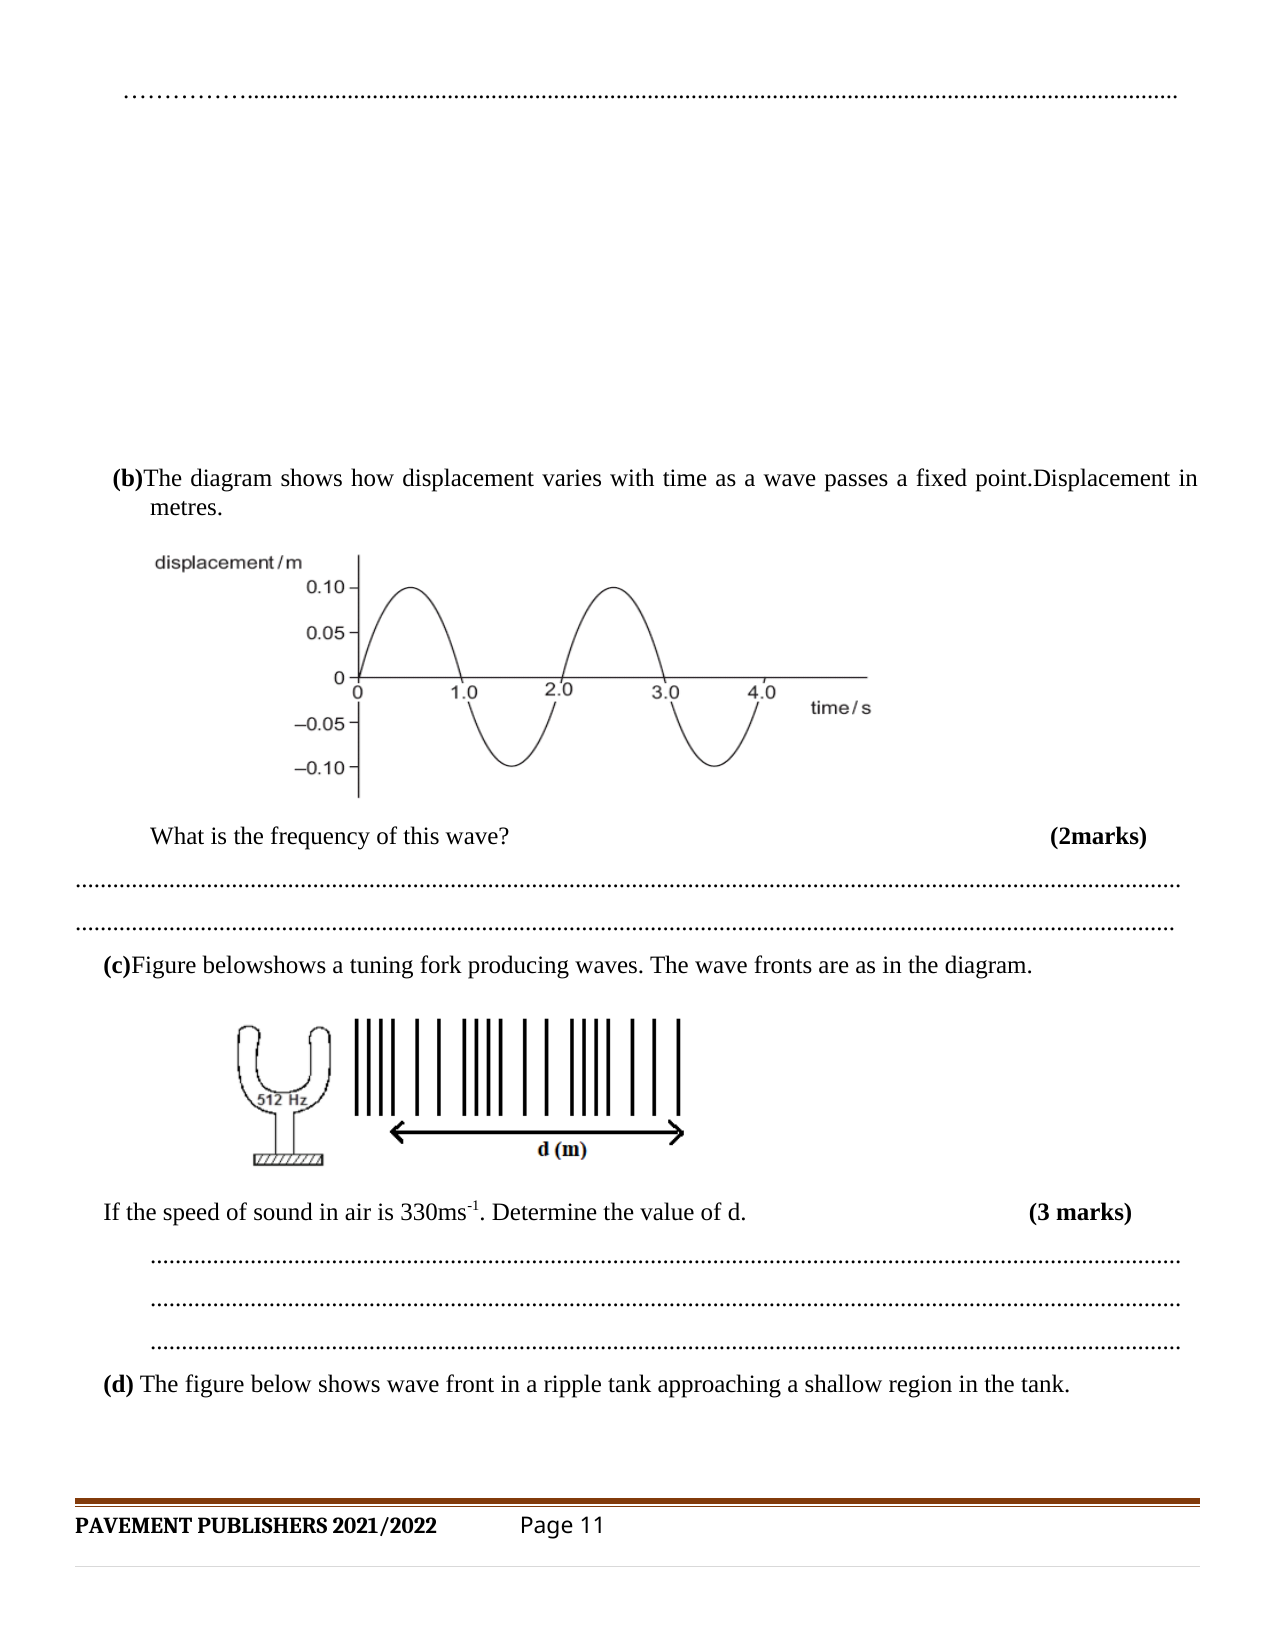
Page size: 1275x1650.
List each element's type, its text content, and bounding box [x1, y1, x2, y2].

text (c)Figure belowshows a tuning fork producing waves. The wave fronts are as in the diagram. [75, 950, 1200, 979]
picture [140, 541, 882, 807]
picture [234, 1014, 689, 1178]
text What is the frequency of this wave? (2marks) [75, 821, 1200, 850]
text ............................................................................................................................................................................................................................................................................................................................................................................................................................................................................................................... [150, 1240, 1181, 1355]
text If the speed of sound in air is 330ms-1. Determine the value of d. (3 marks) [75, 1197, 1200, 1226]
text ................................................................................................................................................................................................................................................................................................................................................................. [75, 864, 1181, 936]
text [119, 75, 1181, 104]
text (d) The figure below shows wave front in a ripple tank approaching a shallow region in the tank. [75, 1369, 1200, 1398]
text (b)The diagram shows how displacement varies with time as a wave passes a fixed point.Displacement in metres. [112, 463, 1200, 521]
